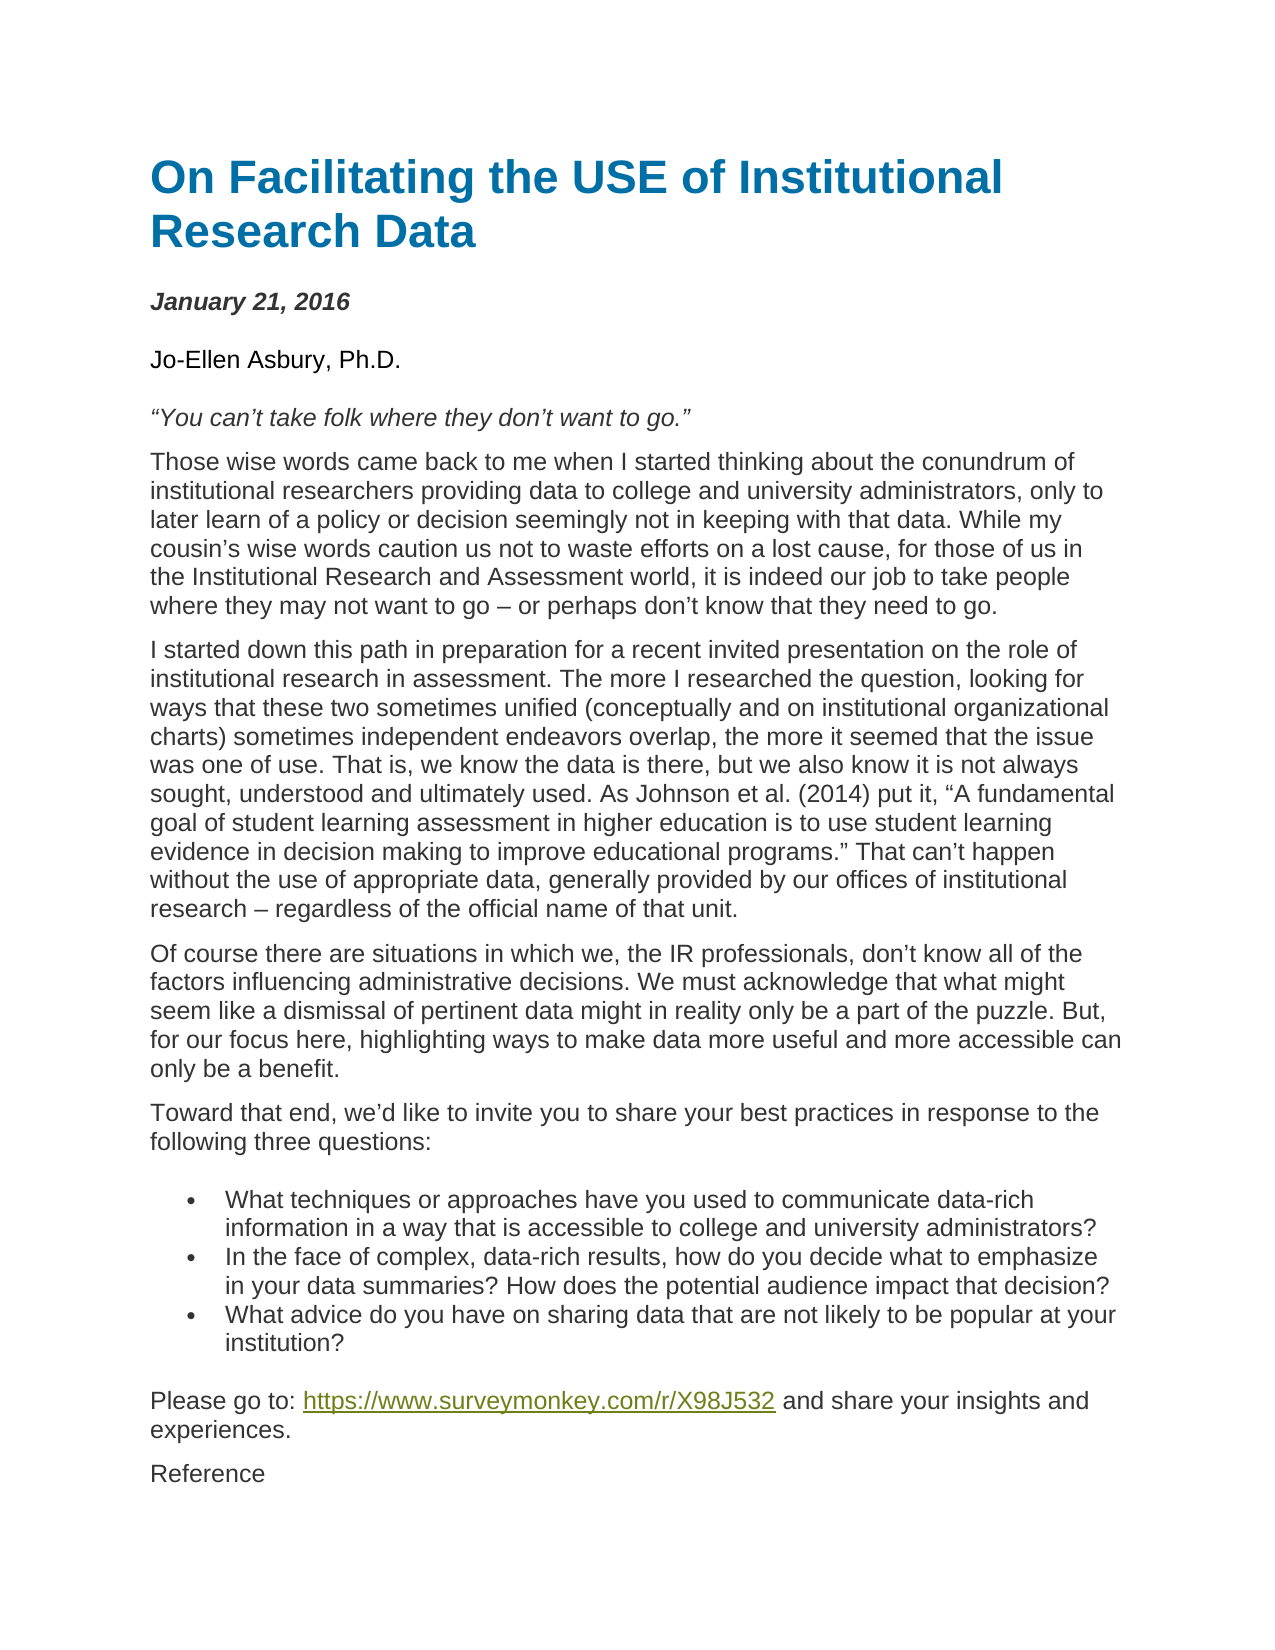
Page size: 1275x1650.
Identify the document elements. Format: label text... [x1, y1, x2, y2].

text I started down this path in preparation for a recent invited presentation on the role of institutional research in assessment. The more I researched the question, looking for ways that these two sometimes unified (conceptually and on institutional organizational charts) sometimes independent endeavors overlap, the more it seemed that the issue was one of use. That is, we know the data is there, but we also know it is not always sought, understood and ultimately used. As Johnson et al. (2014) put it, “A fundamental goal of student learning assessment in higher education is to use student learning evidence in decision making to improve educational programs.” That can’t happen without the use of appropriate data, generally provided by our offices of institutional research – regardless of the official name of that unit. [150, 635, 1125, 923]
list In the face of complex, data-rich results, how do you decide what to emphasize in your data summaries? How does the potential audience impact that decision? [187, 1242, 1125, 1299]
text Toward that end, we’d like to invite you to share your best practices in response to the following three questions: [150, 1098, 1125, 1155]
text Reference [150, 1459, 1125, 1488]
text Of course there are situations in which we, the IR professionals, don’t know all of the factors influencing administrative decisions. We must acknowledge that what might seem like a dismissal of pertinent data might in reality only be a part of the puzzle. But, for our focus here, highlighting ways to make data more useful and more accessible can only be a benefit. [150, 938, 1125, 1082]
list What advice do you have on sharing data that are not likely to be popular at your institution? [187, 1299, 1125, 1357]
text On Facilitating the USE of Institutional Research Data [150, 150, 1125, 258]
text Jo-Ellen Asbury, Ph.D. [150, 345, 1125, 374]
list What techniques or approaches have you used to communicate data-rich information in a way that is accessible to college and university administrators? [187, 1184, 1125, 1242]
text January 21, 2016 [150, 287, 1125, 316]
text “You can’t take folk where they don’t want to go.” [150, 403, 1125, 432]
text Please go to: https://www.surveymonkey.com/r/X98J532 and share your insights and experiences. [150, 1386, 1125, 1444]
text Those wise words came back to me when I started thinking about the conundrum of institutional researchers providing data to college and university administrators, only to later learn of a policy or decision seemingly not in keeping with that data. While my cousin’s wise words caution us not to waste efforts on a lost cause, for those of us in the Institutional Research and Assessment world, it is indeed our job to take people where they may not want to go – or perhaps don’t know that they need to go. [150, 447, 1125, 620]
